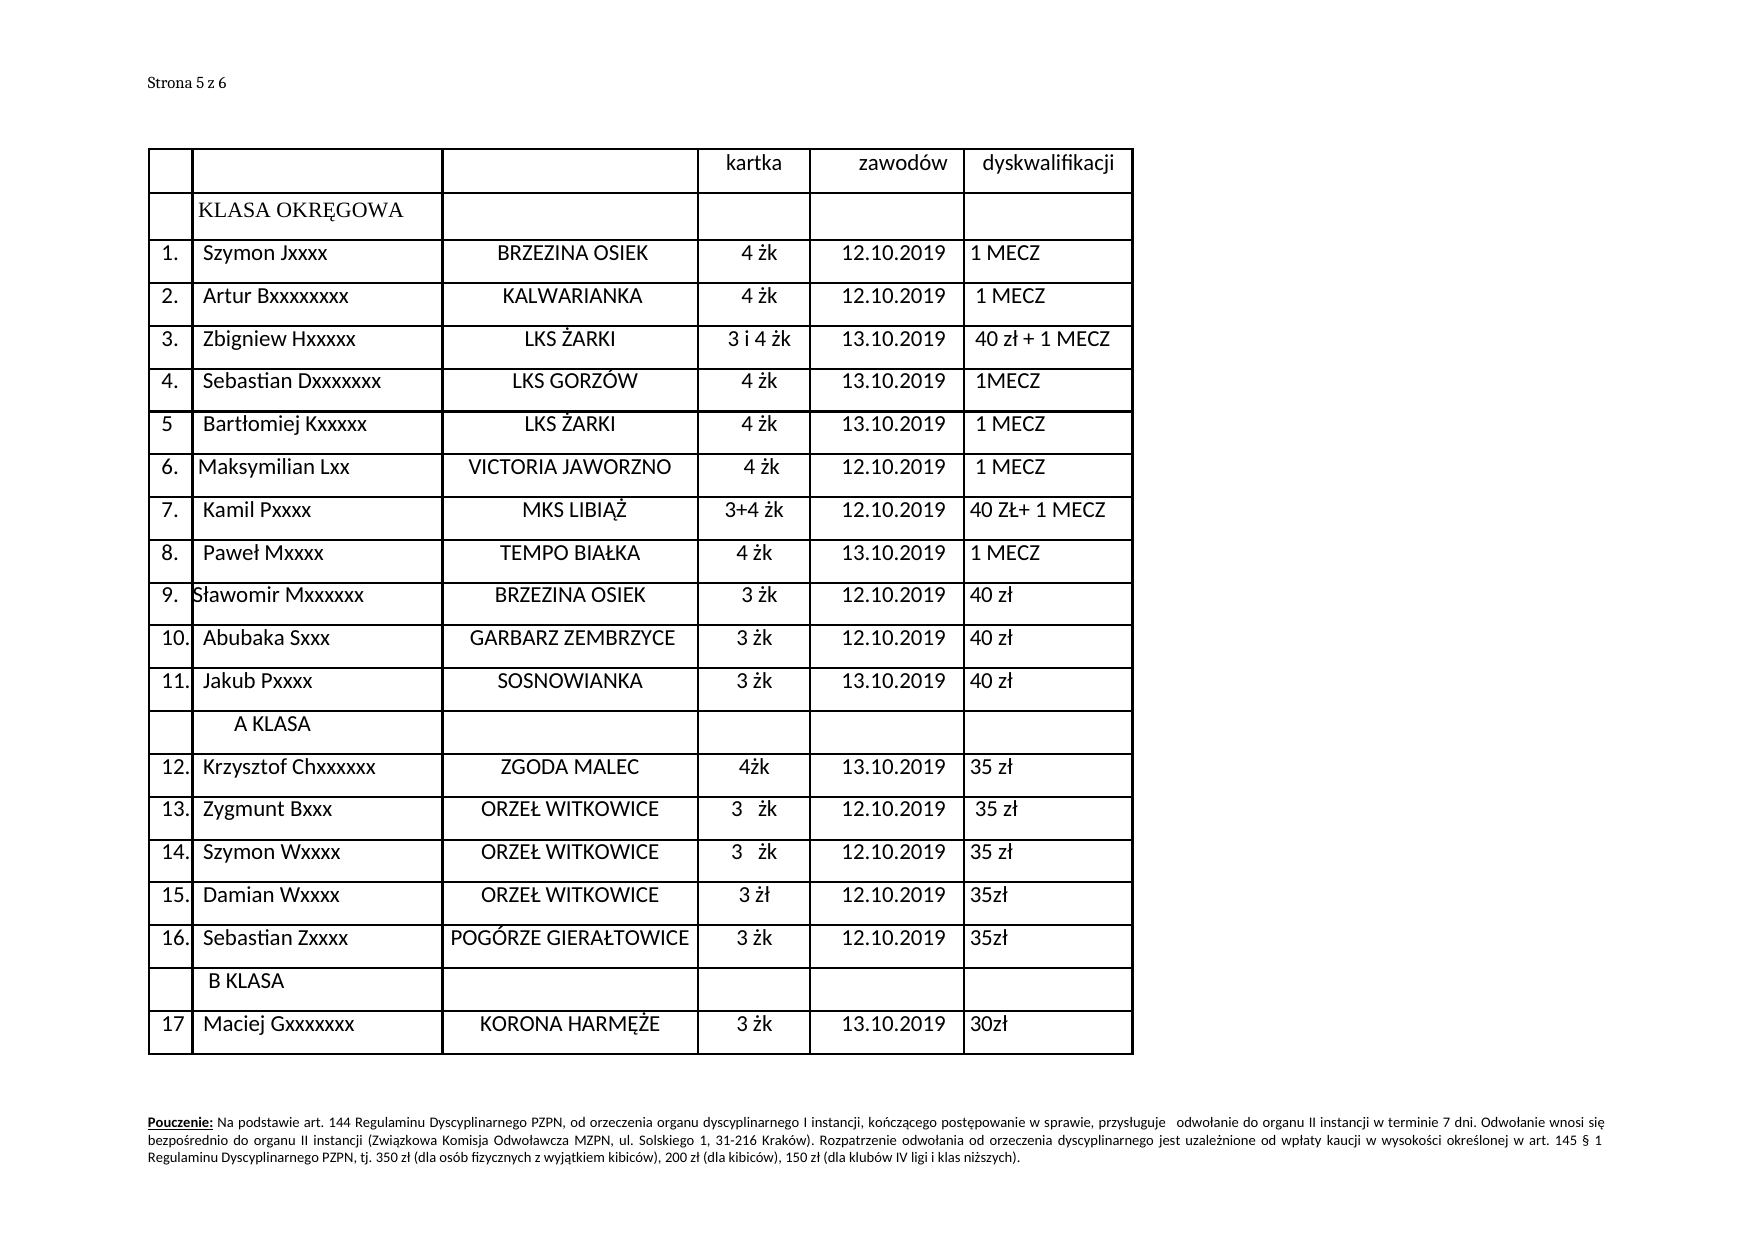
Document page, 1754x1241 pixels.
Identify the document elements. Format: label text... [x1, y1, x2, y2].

table_cell kartka [699, 150, 809, 192]
table_cell 12.10.2019 [811, 498, 963, 539]
table_cell 13.10.2019 [811, 1012, 963, 1052]
table_cell 3 żł [699, 883, 809, 924]
table_cell POGÓRZE GIERAŁTOWICE [444, 926, 697, 967]
table_cell SOSNOWIANKA [444, 669, 697, 710]
table_cell Sebastian Dxxxxxxx [194, 370, 441, 410]
table_cell 40 zł [965, 626, 1131, 667]
table_cell Artur Bxxxxxxxx [194, 284, 441, 325]
table_cell LKS GORZÓW [444, 370, 697, 410]
table_cell [811, 969, 963, 1010]
table_cell 12.10.2019 [811, 626, 963, 667]
table_cell 4. [150, 370, 191, 410]
table_cell 12.10.2019 [811, 584, 963, 624]
table_cell 1 MECZ [965, 455, 1131, 496]
table_cell 10. [150, 626, 191, 667]
table_cell [811, 194, 963, 239]
table_cell [444, 150, 697, 192]
table_cell 11. [150, 669, 191, 710]
table_cell A KLASA [194, 712, 441, 753]
table_cell [699, 194, 809, 239]
table_cell Damian Wxxxx [194, 883, 441, 924]
table_cell BRZEZINA OSIEK [444, 584, 697, 624]
table_cell ORZEŁ WITKOWICE [444, 883, 697, 924]
table_cell Maciej Gxxxxxxx [194, 1012, 441, 1052]
table_cell 40 ZŁ+ 1 MECZ [965, 498, 1131, 539]
table_cell 35zł [965, 883, 1131, 924]
table_cell Maksymilian Lxx [194, 455, 441, 496]
table_cell LKS ŻARKI [444, 327, 697, 367]
table_cell Sebastian Zxxxx [194, 926, 441, 967]
table_cell Paweł Mxxxx [194, 541, 441, 582]
table_cell 35 zł [965, 798, 1131, 838]
table_cell [150, 969, 191, 1010]
table_cell Bartłomiej Kxxxxx [194, 413, 441, 453]
table_cell 4 żk [699, 541, 809, 582]
table_cell 1 MECZ [965, 541, 1131, 582]
table_cell 13.10.2019 [811, 413, 963, 453]
table_cell 3 i 4 żk [699, 327, 809, 367]
table_cell [150, 150, 191, 192]
table_cell 40 zł [965, 584, 1131, 624]
table_cell 35 zł [965, 841, 1131, 881]
table_cell Szymon Jxxxx [194, 241, 441, 282]
table_cell 12.10.2019 [811, 883, 963, 924]
table_cell GARBARZ ZEMBRZYCE [444, 626, 697, 667]
table_cell 3 żk [699, 584, 809, 624]
table_cell Jakub Pxxxx [194, 669, 441, 710]
table_cell LKS ŻARKI [444, 413, 697, 453]
table_cell KLASA OKRĘGOWA [194, 194, 441, 239]
table_cell 13.10.2019 [811, 541, 963, 582]
table_cell B KLASA [194, 969, 441, 1010]
table_cell 16. [150, 926, 191, 967]
table_cell [699, 969, 809, 1010]
table_cell Zygmunt Bxxx [194, 798, 441, 838]
table_cell 12.10.2019 [811, 284, 963, 325]
table_cell 1. [150, 241, 191, 282]
table_cell 4 żk [699, 455, 809, 496]
table_cell ORZEŁ WITKOWICE [444, 841, 697, 881]
table_cell 9. [150, 584, 191, 624]
table_cell 13.10.2019 [811, 327, 963, 367]
table_cell [150, 194, 191, 239]
table_cell [811, 712, 963, 753]
table_cell 40 zł [965, 669, 1131, 710]
table_cell 3 żk [699, 798, 809, 838]
table_cell [965, 194, 1131, 239]
table_cell 3 żk [699, 841, 809, 881]
table_cell 3 żk [699, 626, 809, 667]
table_cell 14. [150, 841, 191, 881]
table_cell 6. [150, 455, 191, 496]
table_cell 3 żk [699, 926, 809, 967]
table_cell Zbigniew Hxxxxx [194, 327, 441, 367]
table_cell 5 [150, 413, 191, 453]
table_cell zawodów [811, 150, 963, 192]
table_cell 2. [150, 284, 191, 325]
table_cell 35 zł [965, 755, 1131, 796]
table_cell 12.10.2019 [811, 926, 963, 967]
table_cell [965, 712, 1131, 753]
table_cell Sławomir Mxxxxxx [194, 584, 441, 624]
table_cell [444, 969, 697, 1010]
table_cell 4żk [699, 755, 809, 796]
table_cell 13.10.2019 [811, 370, 963, 410]
table_cell Kamil Pxxxx [194, 498, 441, 539]
table_cell Krzysztof Chxxxxxx [194, 755, 441, 796]
table_cell 12.10.2019 [811, 455, 963, 496]
table_cell TEMPO BIAŁKA [444, 541, 697, 582]
table_cell 13.10.2019 [811, 755, 963, 796]
table_cell MKS LIBIĄŻ [444, 498, 697, 539]
table_cell 3 żk [699, 669, 809, 710]
table_cell [965, 969, 1131, 1010]
table_cell 7. [150, 498, 191, 539]
table_cell 12.10.2019 [811, 241, 963, 282]
table_cell 30zł [965, 1012, 1131, 1052]
table_cell 13. [150, 798, 191, 838]
table_cell VICTORIA JAWORZNO [444, 455, 697, 496]
table_cell 12.10.2019 [811, 841, 963, 881]
table_cell 1 MECZ [965, 284, 1131, 325]
table_cell [150, 712, 191, 753]
table_cell 1 MECZ [965, 241, 1131, 282]
table_cell KALWARIANKA [444, 284, 697, 325]
table_cell [194, 150, 441, 192]
table_cell 4 żk [699, 413, 809, 453]
table_cell [444, 194, 697, 239]
table_cell 12.10.2019 [811, 798, 963, 838]
table_cell Szymon Wxxxx [194, 841, 441, 881]
table_cell 15. [150, 883, 191, 924]
table_cell 4 żk [699, 370, 809, 410]
table_cell 35zł [965, 926, 1131, 967]
table_cell 12. [150, 755, 191, 796]
table_cell 13.10.2019 [811, 669, 963, 710]
table_cell 1 MECZ [965, 413, 1131, 453]
table_cell 40 zł + 1 MECZ [965, 327, 1131, 367]
table_cell 3+4 żk [699, 498, 809, 539]
table_cell 3 żk [699, 1012, 809, 1052]
table_cell 3. [150, 327, 191, 367]
table_cell BRZEZINA OSIEK [444, 241, 697, 282]
table_cell 8. [150, 541, 191, 582]
table_cell 4 żk [699, 284, 809, 325]
table_cell 4 żk [699, 241, 809, 282]
table_cell dyskwalifikacji [965, 150, 1131, 192]
table_cell 17 [150, 1012, 191, 1052]
table_cell [444, 712, 697, 753]
table_cell [699, 712, 809, 753]
table_cell ZGODA MALEC [444, 755, 697, 796]
table_cell Abubaka Sxxx [194, 626, 441, 667]
table_cell ORZEŁ WITKOWICE [444, 798, 697, 838]
table_cell KORONA HARMĘŻE [444, 1012, 697, 1052]
table_cell 1MECZ [965, 370, 1131, 410]
